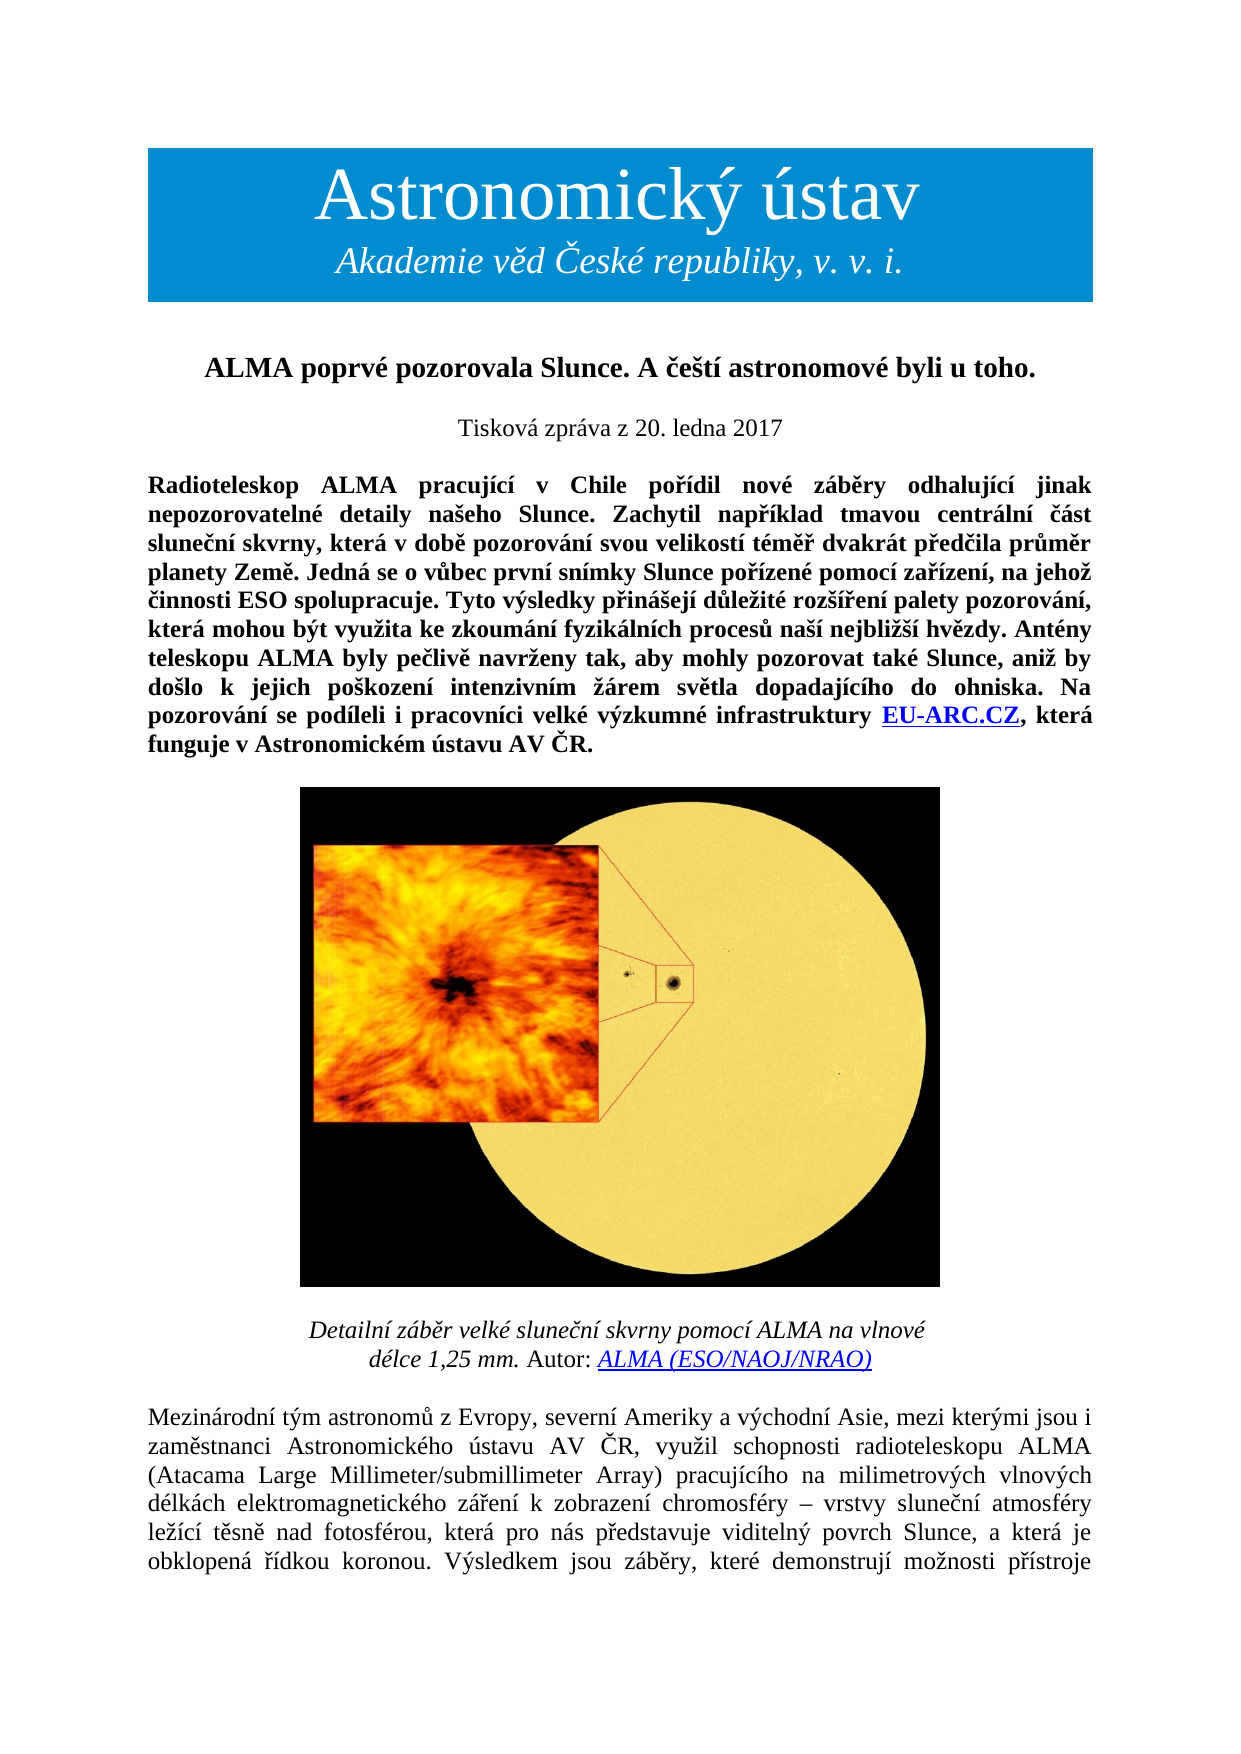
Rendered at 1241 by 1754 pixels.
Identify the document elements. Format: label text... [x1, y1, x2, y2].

text Tisková zpráva z 20. ledna 2017 [148, 413, 1093, 441]
text ALMA poprvé pozorovala Slunce. A čeští astronomové byli u toho. [148, 350, 1093, 383]
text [148, 1402, 1093, 1575]
table_header [148, 148, 245, 302]
table_header [995, 148, 1093, 302]
table_header Astronomický ústav Akademie věd České republiky, v. v. i. [245, 148, 995, 302]
picture [300, 787, 940, 1287]
text Detailní záběr velké sluneční skvrny pomocí ALMA na vlnové délce 1,25 mm. Autor: ALMA (ESO/NAOJ/NRAO) [148, 1316, 1093, 1373]
text Radioteleskop ALMA pracující v Chile pořídil nové záběry odhalující jinak nepozorovatelné detaily našeho Slunce. Zachytil například tmavou centrální část sluneční skvrny, která v době pozorování svou velikostí téměř dvakrát předčila průměr planety Země. Jedná se o vůbec první snímky Slunce pořízené pomocí zařízení, na jehož činnosti ESO spolupracuje. Tyto výsledky přinášejí důležité rozšíření palety pozorování, která mohou být využita ke zkoumání fyzikálních procesů naší nejbližší hvězdy. Antény teleskopu ALMA byly pečlivě navrženy tak, aby mohly pozorovat také Slunce, aniž by došlo k jejich poškození intenzivním žárem světla dopadajícího do ohniska. Na pozorování se podíleli i pracovníci velké výzkumné infrastruktury EU-ARC.CZ, která funguje v Astronomickém ústavu AV ČR. [148, 471, 1093, 758]
